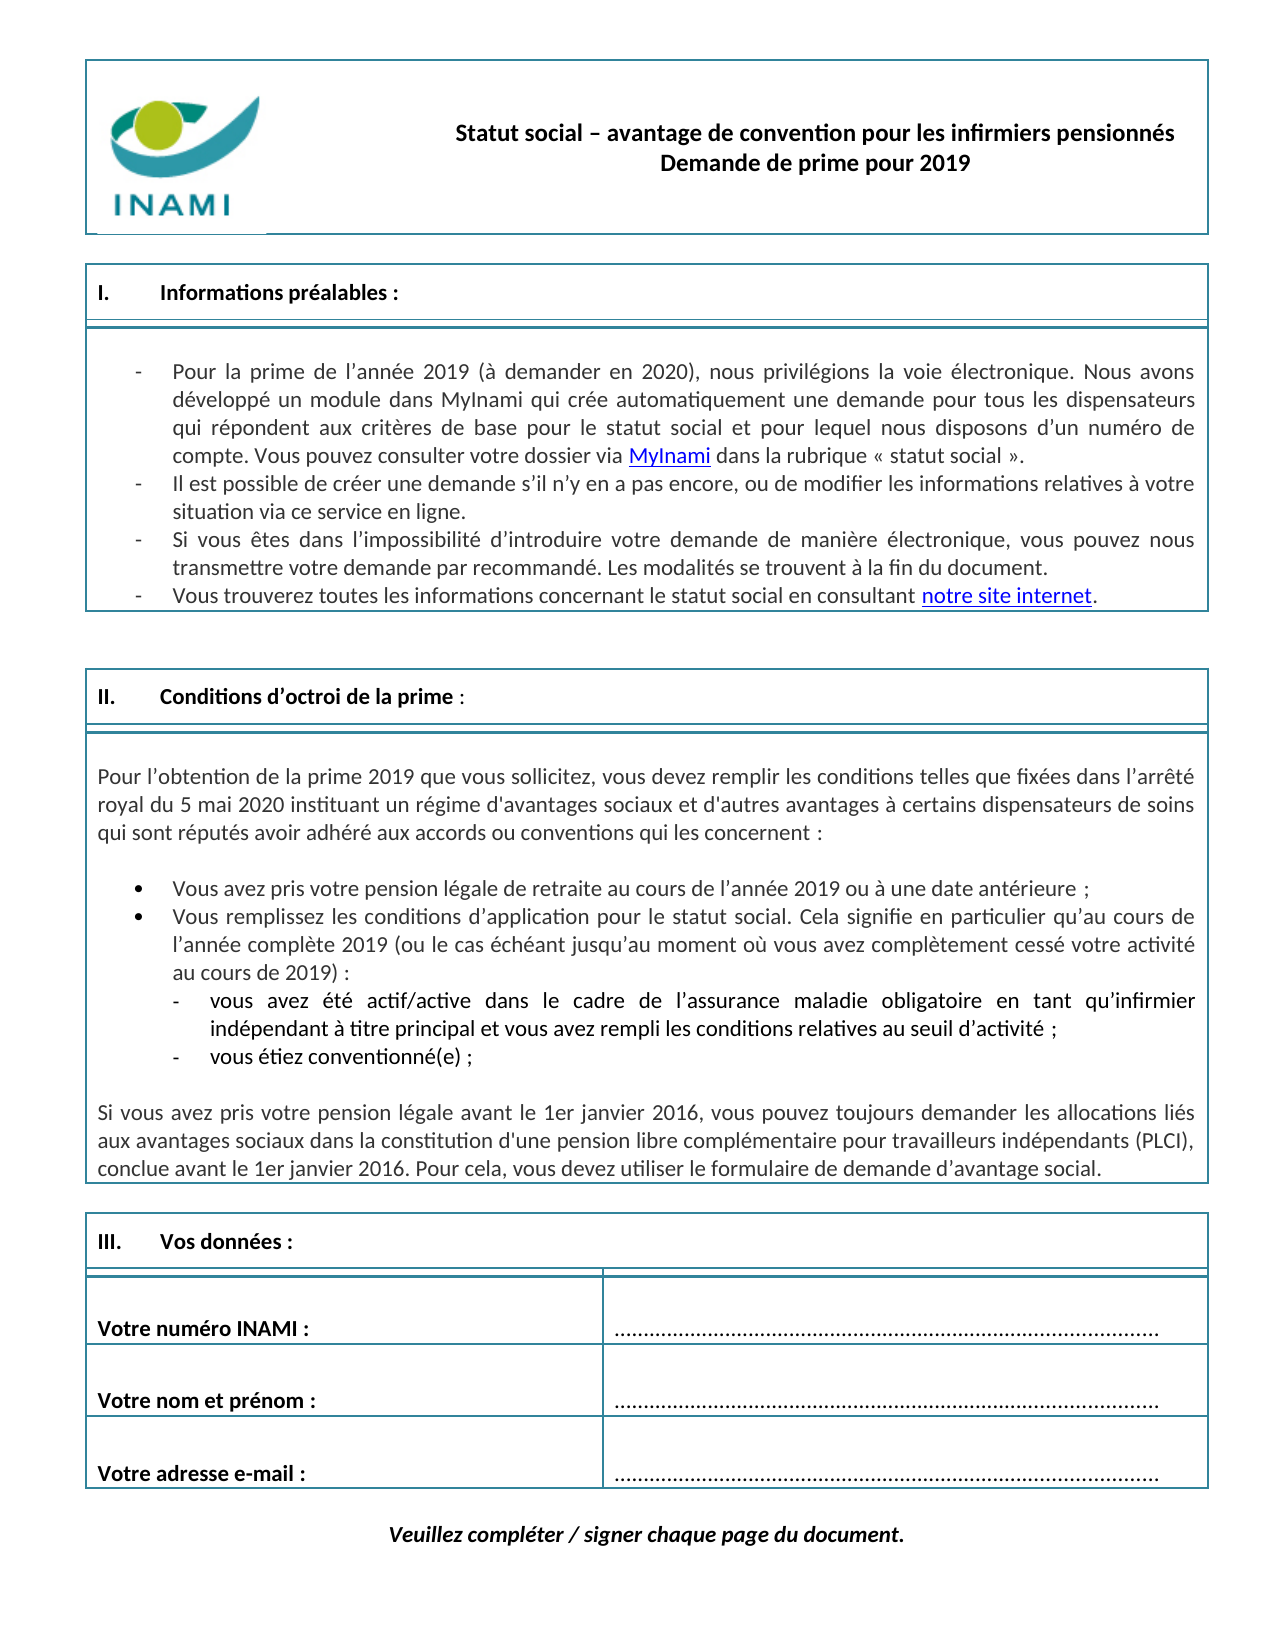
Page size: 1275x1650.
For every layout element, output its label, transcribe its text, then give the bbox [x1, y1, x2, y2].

table_header [87, 61, 411, 233]
table_cell [604, 1345, 1207, 1415]
table_cell Votre numéro INAMI : [87, 1278, 602, 1343]
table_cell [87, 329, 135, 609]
table_cell Votre nom et prénom : [87, 1345, 602, 1415]
table_cell [604, 1417, 1207, 1487]
table_cell Votre adresse e-mail : [87, 1417, 602, 1487]
table_cell [604, 1269, 1207, 1275]
table_header Conditions d’octroi de la prime : [87, 670, 1207, 723]
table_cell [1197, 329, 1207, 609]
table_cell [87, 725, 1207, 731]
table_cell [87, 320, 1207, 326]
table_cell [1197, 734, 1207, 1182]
table_header Statut social – avantage de convention pour les infirmiers pensionnés Demande de prime pour 2019 [411, 61, 1207, 233]
table_header Informations préalables : [87, 265, 1207, 318]
table_cell [604, 1278, 1207, 1343]
table_header Vos données : [87, 1214, 1207, 1267]
